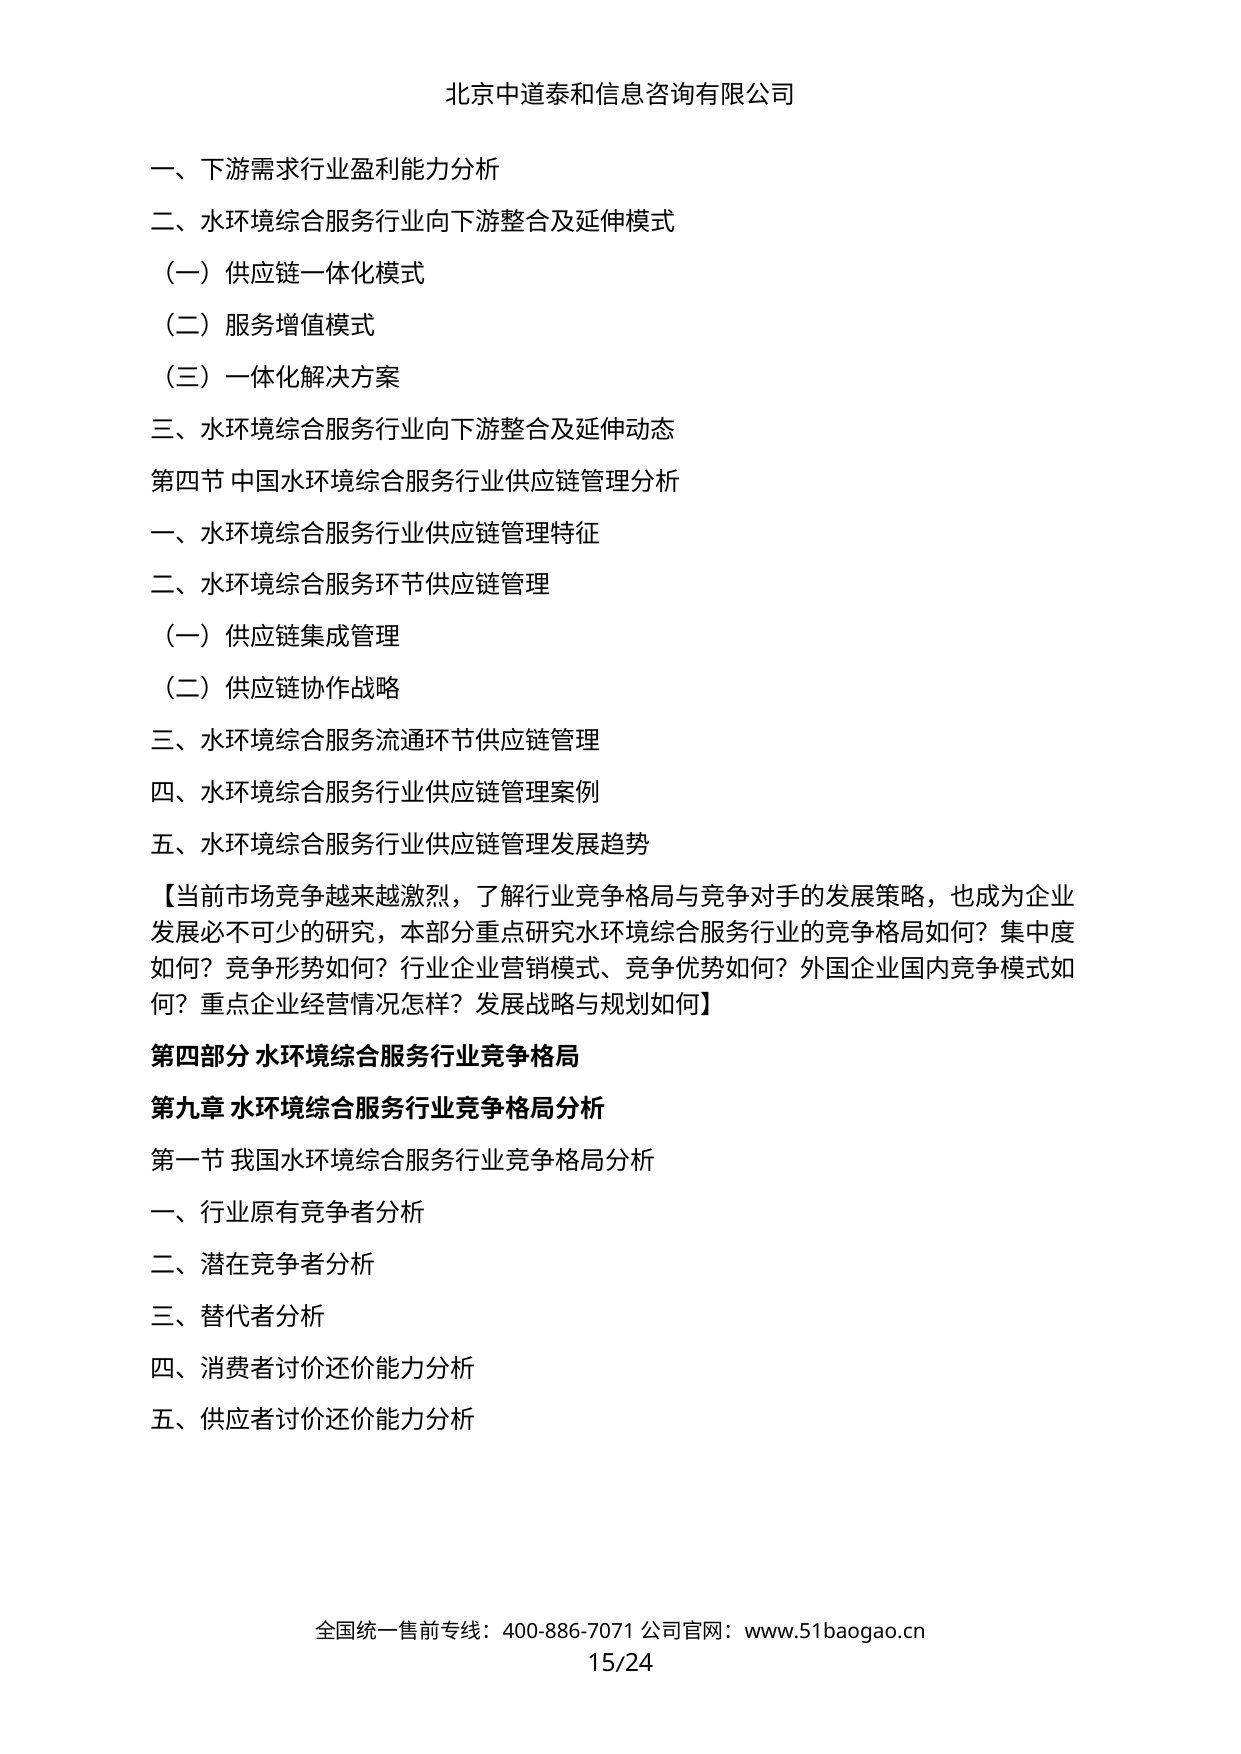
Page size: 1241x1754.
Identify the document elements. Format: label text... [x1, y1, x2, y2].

text 五、供应者讨价还价能力分析 [150, 1400, 1090, 1436]
text 一、行业原有竞争者分析 [150, 1192, 1090, 1229]
text 第四节 中国水环境综合服务行业供应链管理分析 [150, 461, 1090, 497]
text 【当前市场竞争越来越激烈，了解行业竞争格局与竞争对手的发展策略，也成为企业发展必不可少的研究，本部分重点研究水环境综合服务行业的竞争格局如何？集中度如何？竞争形势如何？行业企业营销模式、竞争优势如何？外国企业国内竞争模式如何？重点企业经营情况怎样？发展战略与规划如何】 [150, 876, 1090, 1021]
text 三、替代者分析 [150, 1296, 1090, 1332]
text 四、水环境综合服务行业供应链管理案例 [150, 772, 1090, 809]
text （二）供应链协作战略 [150, 669, 1090, 705]
text （一）供应链集成管理 [150, 617, 1090, 653]
text 第四部分 水环境综合服务行业竞争格局 [150, 1037, 1090, 1073]
text （二）服务增值模式 [150, 306, 1090, 342]
text 第一节 我国水环境综合服务行业竞争格局分析 [150, 1141, 1090, 1177]
text （一）供应链一体化模式 [150, 254, 1090, 290]
text 二、水环境综合服务环节供应链管理 [150, 565, 1090, 601]
text 三、水环境综合服务流通环节供应链管理 [150, 721, 1090, 757]
text 二、潜在竞争者分析 [150, 1244, 1090, 1281]
text 三、水环境综合服务行业向下游整合及延伸动态 [150, 409, 1090, 446]
text 四、消费者讨价还价能力分析 [150, 1348, 1090, 1384]
text 一、下游需求行业盈利能力分析 [150, 150, 1090, 186]
text 二、水环境综合服务行业向下游整合及延伸模式 [150, 202, 1090, 238]
text 五、水环境综合服务行业供应链管理发展趋势 [150, 824, 1090, 861]
text （三）一体化解决方案 [150, 357, 1090, 394]
text 第九章 水环境综合服务行业竞争格局分析 [150, 1089, 1090, 1125]
text 一、水环境综合服务行业供应链管理特征 [150, 513, 1090, 549]
